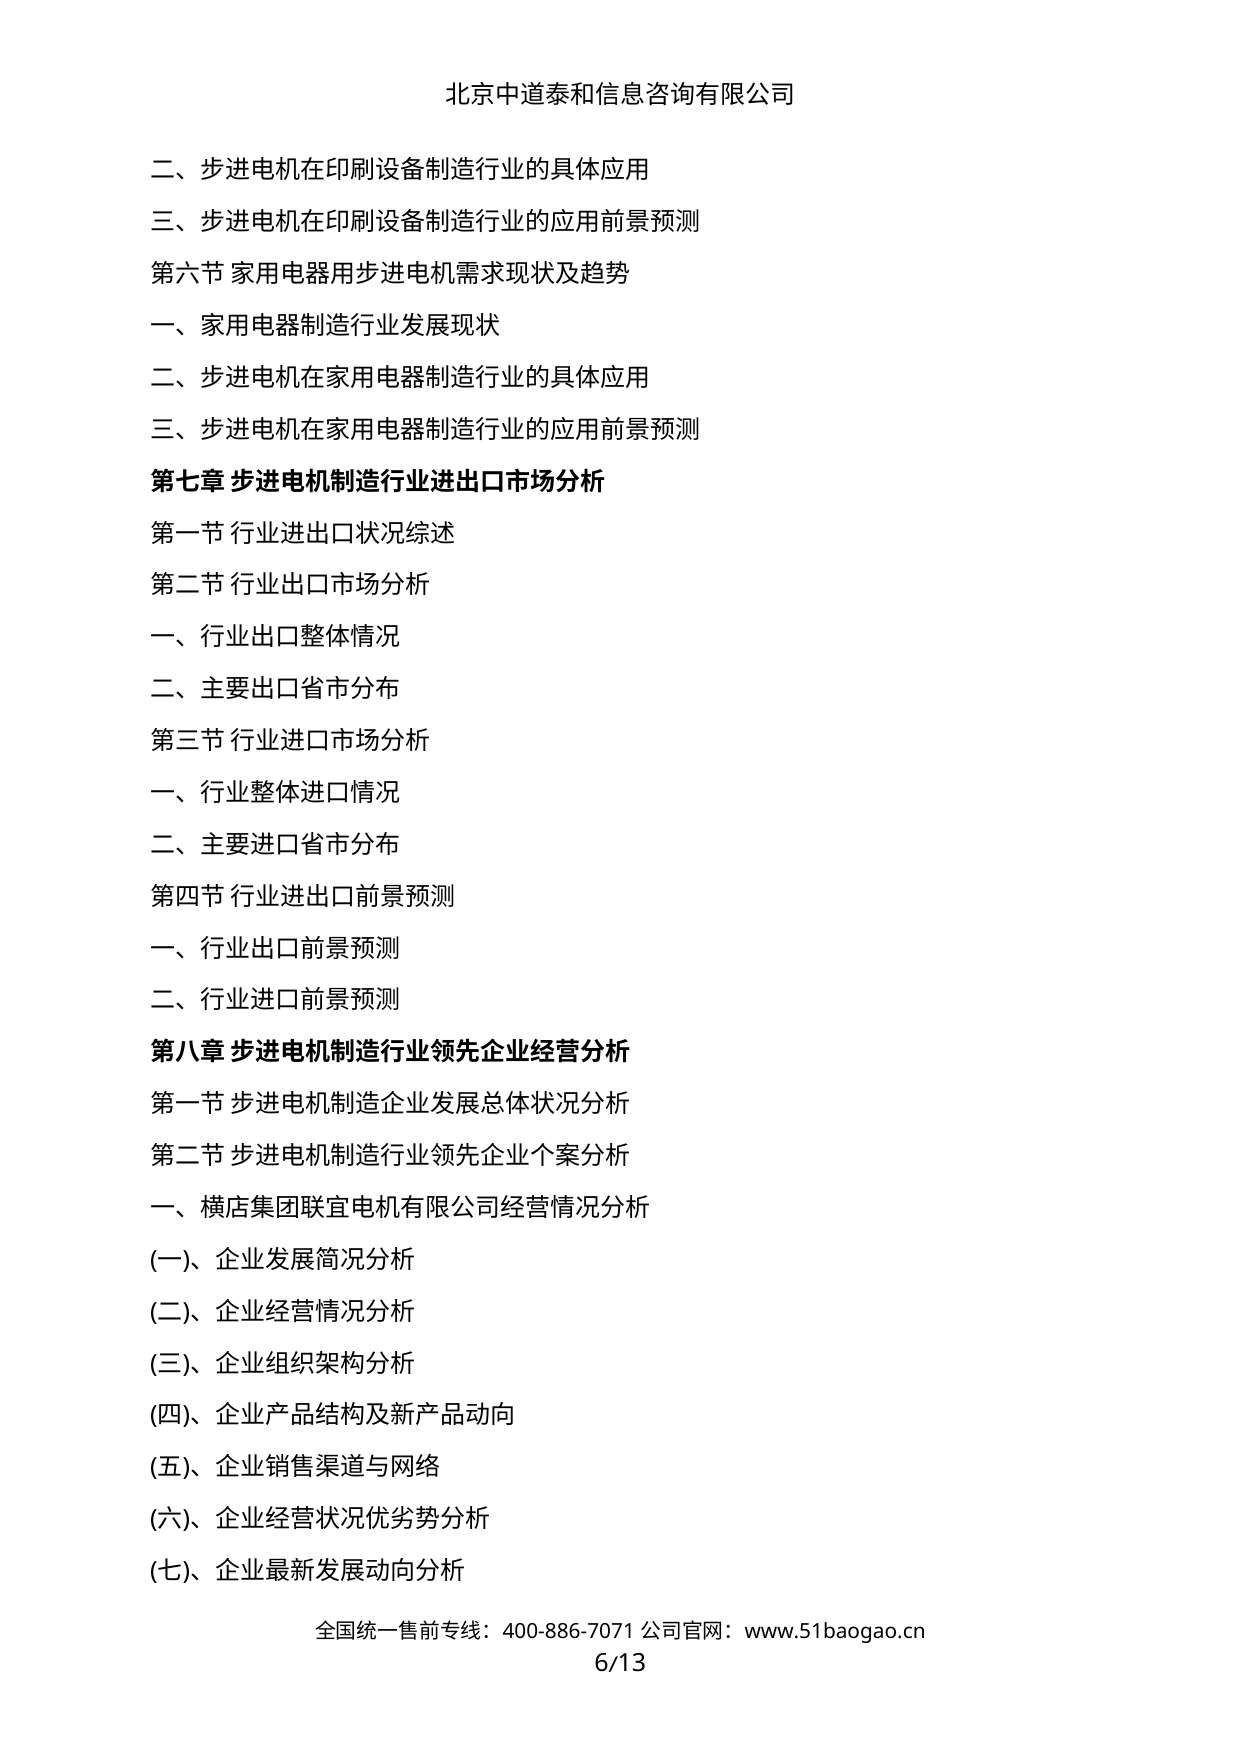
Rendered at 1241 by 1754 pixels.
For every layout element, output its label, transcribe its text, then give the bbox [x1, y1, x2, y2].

text 二、步进电机在家用电器制造行业的具体应用 [150, 357, 1090, 394]
text 一、行业出口前景预测 [150, 928, 1090, 964]
text 第七章 步进电机制造行业进出口市场分析 [150, 461, 1090, 497]
text 一、行业整体进口情况 [150, 772, 1090, 809]
text 二、步进电机在印刷设备制造行业的具体应用 [150, 150, 1090, 186]
text 二、主要出口省市分布 [150, 669, 1090, 705]
text 第二节 行业出口市场分析 [150, 565, 1090, 601]
text 第三节 行业进口市场分析 [150, 721, 1090, 757]
text 第六节 家用电器用步进电机需求现状及趋势 [150, 254, 1090, 290]
text 三、步进电机在家用电器制造行业的应用前景预测 [150, 409, 1090, 446]
text (四)、企业产品结构及新产品动向 [150, 1395, 1090, 1431]
text 一、横店集团联宜电机有限公司经营情况分析 [150, 1187, 1090, 1224]
text (二)、企业经营情况分析 [150, 1291, 1090, 1327]
text (七)、企业最新发展动向分析 [150, 1551, 1090, 1587]
text 第一节 步进电机制造企业发展总体状况分析 [150, 1084, 1090, 1120]
text 第四节 行业进出口前景预测 [150, 876, 1090, 912]
text 三、步进电机在印刷设备制造行业的应用前景预测 [150, 202, 1090, 238]
text 一、行业出口整体情况 [150, 617, 1090, 653]
text 二、主要进口省市分布 [150, 824, 1090, 861]
text (一)、企业发展简况分析 [150, 1239, 1090, 1276]
text 第一节 行业进出口状况综述 [150, 513, 1090, 549]
text (五)、企业销售渠道与网络 [150, 1447, 1090, 1483]
text (三)、企业组织架构分析 [150, 1343, 1090, 1379]
text 二、行业进口前景预测 [150, 980, 1090, 1016]
text (六)、企业经营状况优劣势分析 [150, 1499, 1090, 1535]
text 第八章 步进电机制造行业领先企业经营分析 [150, 1032, 1090, 1068]
text 一、家用电器制造行业发展现状 [150, 306, 1090, 342]
text 第二节 步进电机制造行业领先企业个案分析 [150, 1136, 1090, 1172]
